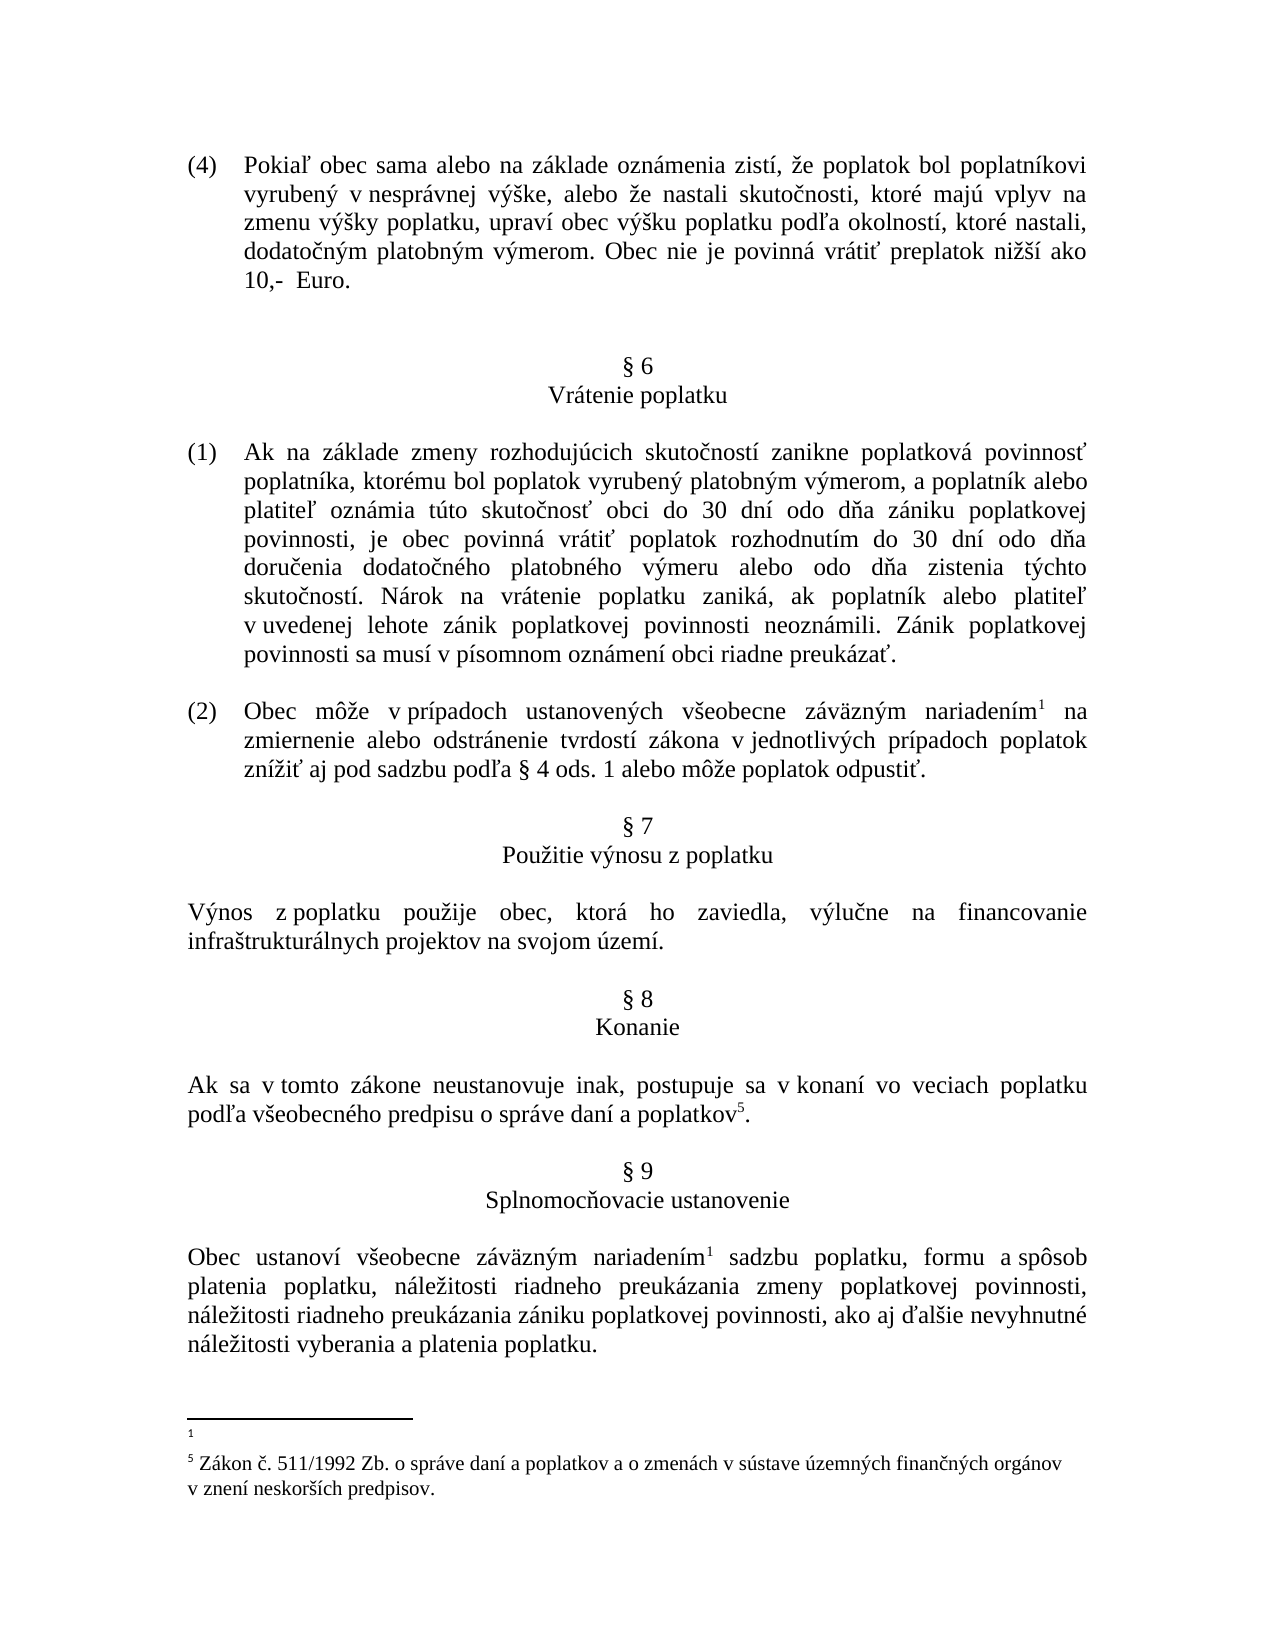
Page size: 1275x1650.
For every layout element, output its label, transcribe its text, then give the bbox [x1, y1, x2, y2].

list Obec môže v prípadoch ustanovených všeobecne záväzným nariadením1 na zmiernenie alebo odstránenie tvrdostí zákona v jednotlivých prípadoch poplatok znížiť aj pod sadzbu podľa § 4 ods. 1 alebo môže poplatok odpustiť. [187, 696, 1087, 782]
text § 9 [187, 1156, 1087, 1185]
text § 8 [187, 984, 1087, 1012]
text Ak sa v tomto zákone neustanovuje inak, postupuje sa v konaní vo veciach poplatku podľa všeobecného predpisu o správe daní a poplatkov. [187, 1070, 1087, 1127]
text Splnomocňovacie ustanovenie [187, 1185, 1087, 1214]
list Pokiaľ obec sama alebo na základe oznámenia zistí, že poplatok bol poplatníkovi vyrubený v nesprávnej výške, alebo že nastali skutočnosti, ktoré majú vplyv na zmenu výšky poplatku, upraví obec výšku poplatku podľa okolností, ktoré nastali, dodatočným platobným výmerom. Obec nie je povinná vrátiť preplatok nižší ako 10,- Euro. [187, 150, 1087, 294]
text Použitie výnosu z poplatku [187, 840, 1087, 869]
text Konanie [187, 1012, 1087, 1041]
text Obec ustanoví všeobecne záväzným nariadením1 sadzbu poplatku, formu a spôsob platenia poplatku, náležitosti riadneho preukázania zmeny poplatkovej povinnosti, náležitosti riadneho preukázania zániku poplatkovej povinnosti, ako aj ďalšie nevyhnutné náležitosti vyberania a platenia poplatku. [187, 1242, 1087, 1357]
text Vrátenie poplatku [187, 380, 1087, 409]
text § 6 [187, 351, 1087, 380]
text Výnos z poplatku použije obec, ktorá ho zaviedla, výlučne na financovanie infraštrukturálnych projektov na svojom území. [187, 897, 1087, 955]
text § 7 [187, 811, 1087, 840]
list Ak na základe zmeny rozhodujúcich skutočností zanikne poplatková povinnosť poplatníka, ktorému bol poplatok vyrubený platobným výmerom, a poplatník alebo platiteľ oznámia túto skutočnosť obci do 30 dní odo dňa zániku poplatkovej povinnosti, je obec povinná vrátiť poplatok rozhodnutím do 30 dní odo dňa doručenia dodatočného platobného výmeru alebo odo dňa zistenia týchto skutočností. Nárok na vrátenie poplatku zaniká, ak poplatník alebo platiteľ v uvedenej lehote zánik poplatkovej povinnosti neoznámili. Zánik poplatkovej povinnosti sa musí v písomnom oznámení obci riadne preukázať. [187, 437, 1087, 667]
